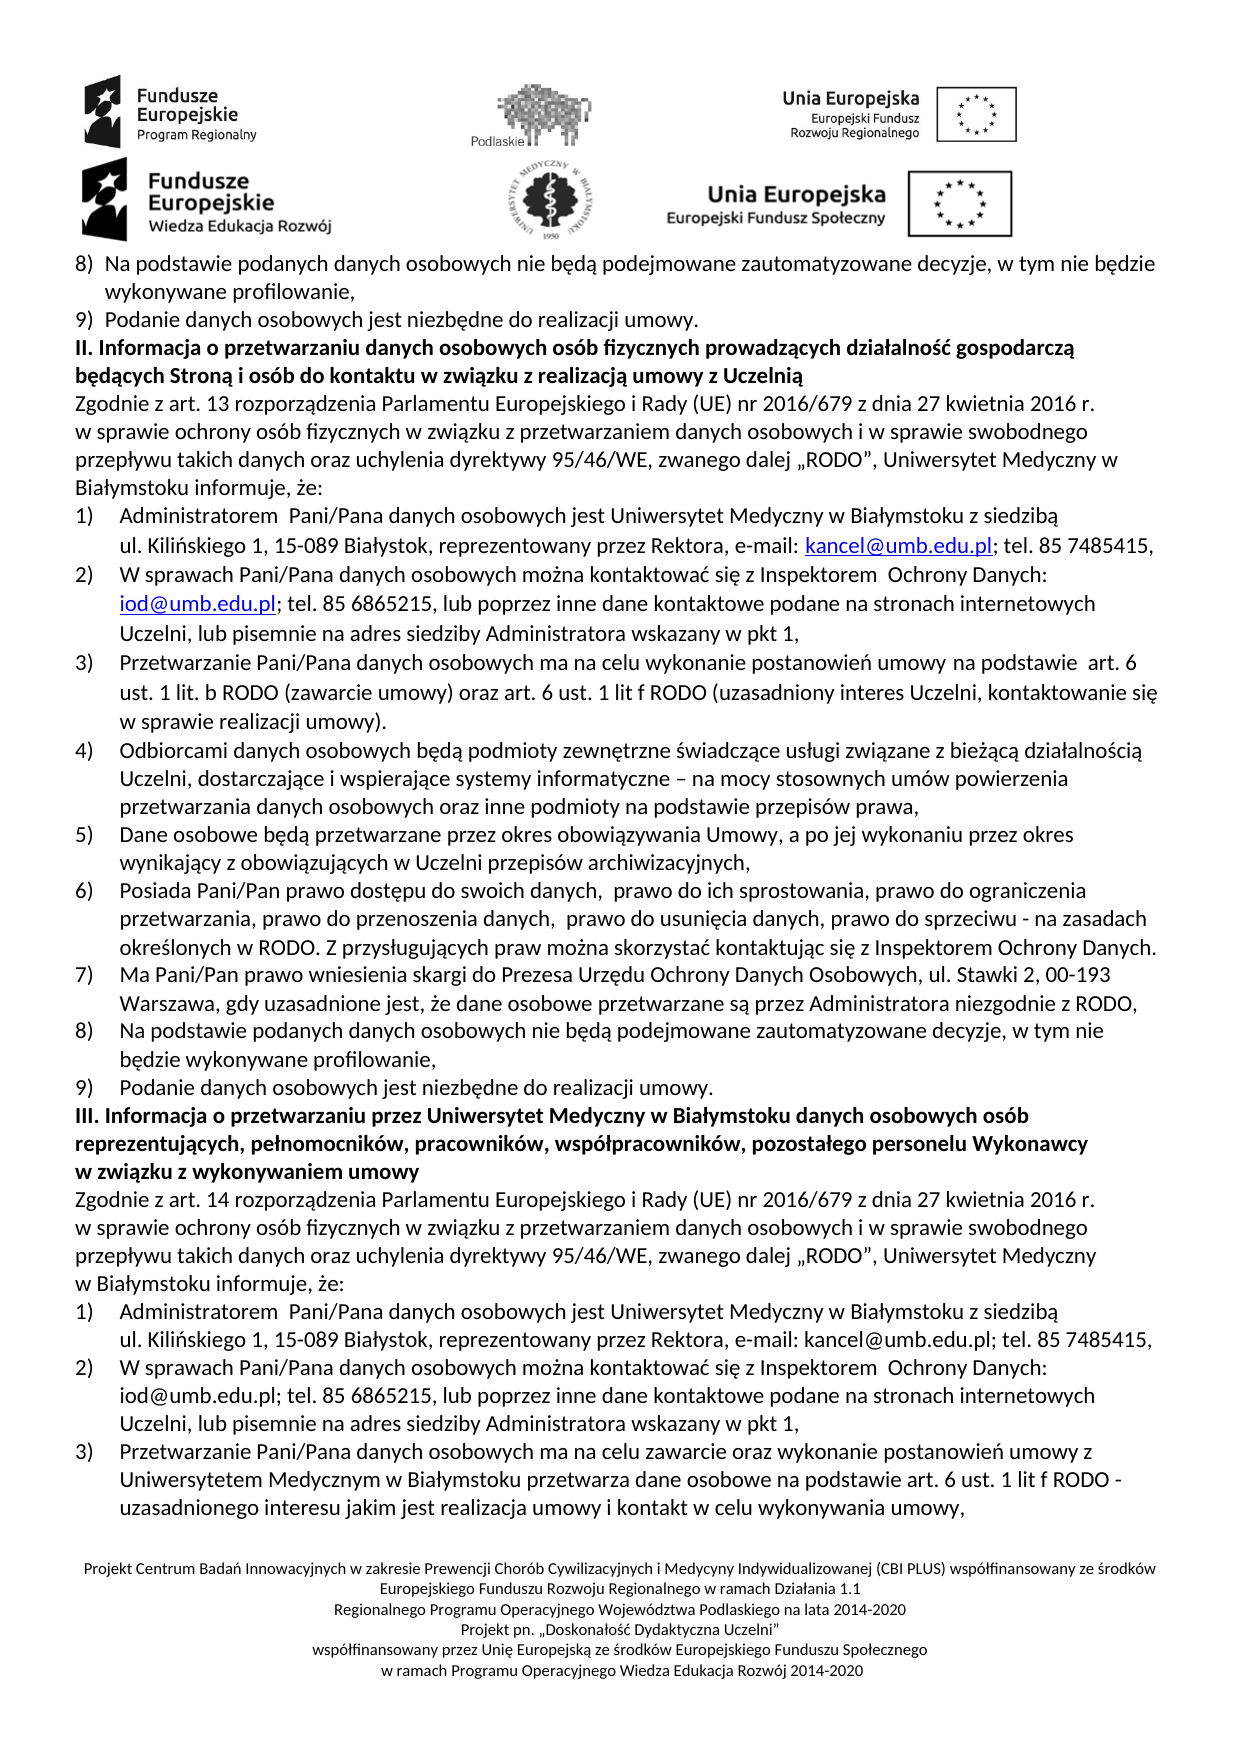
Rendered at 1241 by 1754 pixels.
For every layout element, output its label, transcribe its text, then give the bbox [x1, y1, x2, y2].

list Przetwarzanie Pani/Pana danych osobowych ma na celu wykonanie postanowień umowy na podstawie art. 6 ust. 1 lit. b RODO (zawarcie umowy) oraz art. 6 ust. 1 lit f RODO (uzasadniony interes Uczelni, kontaktowanie się w sprawie realizacji umowy). [75, 648, 1165, 735]
picture [75, 73, 1021, 250]
list Administratorem Pani/Pana danych osobowych jest Uniwersytet Medyczny w Białymstoku z siedzibą ul. Kilińskiego 1, 15-089 Białystok, reprezentowany przez Rektora, e-mail: kancel@umb.edu.pl; tel. 85 7485415, [75, 1297, 1165, 1353]
text II. Informacja o przetwarzaniu danych osobowych osób fizycznych prowadzących działalność gospodarczą będących Stroną i osób do kontaktu w związku z realizacją umowy z Uczelnią [75, 333, 1165, 389]
list Podanie danych osobowych jest niezbędne do realizacji umowy. [75, 305, 1165, 333]
list Na podstawie podanych danych osobowych nie będą podejmowane zautomatyzowane decyzje, w tym nie będzie wykonywane profilowanie, [75, 1017, 1165, 1073]
list Posiada Pani/Pan prawo dostępu do swoich danych, prawo do ich sprostowania, prawo do ograniczenia przetwarzania, prawo do przenoszenia danych, prawo do usunięcia danych, prawo do sprzeciwu - na zasadach określonych w RODO. Z przysługujących praw można skorzystać kontaktując się z Inspektorem Ochrony Danych. [75, 877, 1165, 961]
list Odbiorcami danych osobowych będą podmioty zewnętrzne świadczące usługi związane z bieżącą działalnością Uczelni, dostarczające i wspierające systemy informatyczne – na mocy stosownych umów powierzenia przetwarzania danych osobowych oraz inne podmioty na podstawie przepisów prawa, [75, 736, 1165, 821]
text III. Informacja o przetwarzaniu przez Uniwersytet Medyczny w Białymstoku danych osobowych osób reprezentujących, pełnomocników, pracowników, współpracowników, pozostałego personelu Wykonawcy w związku z wykonywaniem umowy [75, 1101, 1165, 1185]
list Na podstawie podanych danych osobowych nie będą podejmowane zautomatyzowane decyzje, w tym nie będzie wykonywane profilowanie, [75, 249, 1165, 305]
text Zgodnie z art. 13 rozporządzenia Parlamentu Europejskiego i Rady (UE) nr 2016/679 z dnia 27 kwietnia 2016 r. w sprawie ochrony osób fizycznych w związku z przetwarzaniem danych osobowych i w sprawie swobodnego przepływu takich danych oraz uchylenia dyrektywy 95/46/WE, zwanego dalej „RODO”, Uniwersytet Medyczny w Białymstoku informuje, że: [75, 389, 1165, 501]
list Podanie danych osobowych jest niezbędne do realizacji umowy. [75, 1073, 1165, 1101]
text Zgodnie z art. 14 rozporządzenia Parlamentu Europejskiego i Rady (UE) nr 2016/679 z dnia 27 kwietnia 2016 r. w sprawie ochrony osób fizycznych w związku z przetwarzaniem danych osobowych i w sprawie swobodnego przepływu takich danych oraz uchylenia dyrektywy 95/46/WE, zwanego dalej „RODO”, Uniwersytet Medyczny w Białymstoku informuje, że: [75, 1185, 1165, 1297]
list Ma Pani/Pan prawo wniesienia skargi do Prezesa Urzędu Ochrony Danych Osobowych, ul. Stawki 2, 00-193 Warszawa, gdy uzasadnione jest, że dane osobowe przetwarzane są przez Administratora niezgodnie z RODO, [75, 961, 1165, 1017]
list W sprawach Pani/Pana danych osobowych można kontaktować się z Inspektorem Ochrony Danych: iod@umb.edu.pl; tel. 85 6865215, lub poprzez inne dane kontaktowe podane na stronach internetowych Uczelni, lub pisemnie na adres siedziby Administratora wskazany w pkt 1, [75, 1353, 1165, 1437]
list Administratorem Pani/Pana danych osobowych jest Uniwersytet Medyczny w Białymstoku z siedzibą ul. Kilińskiego 1, 15-089 Białystok, reprezentowany przez Rektora, e-mail: kancel@umb.edu.pl; tel. 85 7485415, [75, 501, 1165, 559]
list Przetwarzanie Pani/Pana danych osobowych ma na celu zawarcie oraz wykonanie postanowień umowy z Uniwersytetem Medycznym w Białymstoku przetwarza dane osobowe na podstawie art. 6 ust. 1 lit f RODO - uzasadnionego interesu jakim jest realizacja umowy i kontakt w celu wykonywania umowy, [75, 1437, 1165, 1521]
list Dane osobowe będą przetwarzane przez okres obowiązywania Umowy, a po jej wykonaniu przez okres wynikający z obowiązujących w Uczelni przepisów archiwizacyjnych, [75, 821, 1165, 877]
list W sprawach Pani/Pana danych osobowych można kontaktować się z Inspektorem Ochrony Danych: iod@umb.edu.pl; tel. 85 6865215, lub poprzez inne dane kontaktowe podane na stronach internetowych Uczelni, lub pisemnie na adres siedziby Administratora wskazany w pkt 1, [75, 560, 1165, 647]
